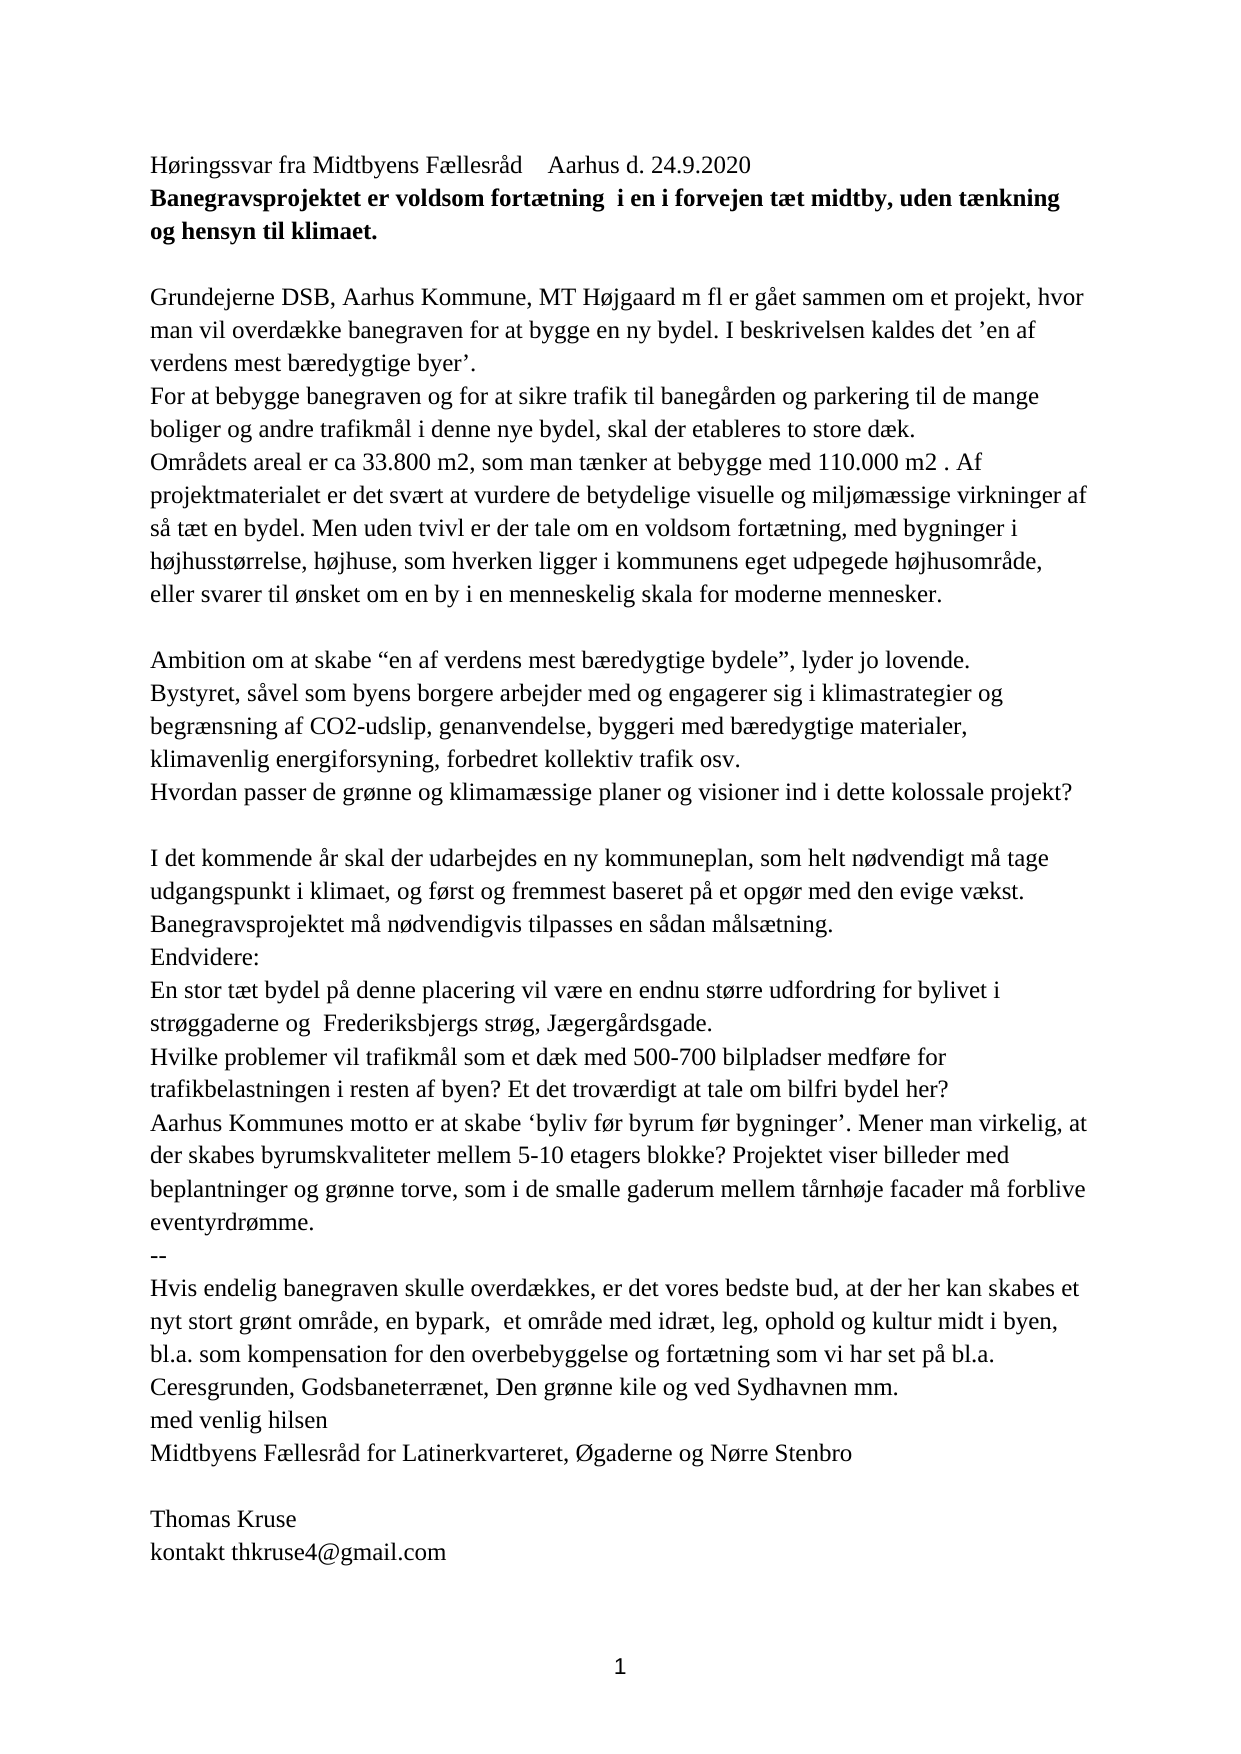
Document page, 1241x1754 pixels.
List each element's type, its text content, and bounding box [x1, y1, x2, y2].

text For at bebygge banegraven og for at sikre trafik til banegården og parkering til de mange boliger og andre trafikmål i denne nye bydel, skal der etableres to store dæk. [150, 381, 1090, 443]
text Thomas Kruse [150, 1504, 1090, 1533]
text kontakt thkruse4@gmail.com [150, 1537, 1090, 1566]
text Aarhus Kommunes motto er at skabe ‘byliv før byrum før bygninger’. Mener man virkelig, at der skabes byrumskvaliteter mellem 5-10 etagers blokke? Projektet viser billeder med beplantninger og grønne torve, som i de smalle gaderum mellem tårnhøje facader må forblive eventyrdrømme. [150, 1108, 1090, 1235]
text Grundejerne DSB, Aarhus Kommune, MT Højgaard m fl er gået sammen om et projekt, hvor man vil overdække banegraven for at bygge en ny bydel. I beskrivelsen kaldes det ’en af verdens mest bæredygtige byer’. [150, 282, 1090, 377]
text Hvilke problemer vil trafikmål som et dæk med 500-700 bilpladser medføre for trafikbelastningen i resten af byen? Et det troværdigt at tale om bilfri bydel her? [150, 1042, 1090, 1103]
text Bystyret, såvel som byens borgere arbejder med og engagerer sig i klimastrategier og begrænsning af CO2-udslip, genanvendelse, byggeri med bæredygtige materialer, klimavenlig energiforsyning, forbedret kollektiv trafik osv. [150, 678, 1090, 773]
text Høringssvar fra Midtbyens Fællesråd Aarhus d. 24.9.2020 Banegravsprojektet er voldsom fortætning i en i forvejen tæt midtby, uden tænkning og hensyn til klimaet. [150, 150, 1090, 245]
text Banegravsprojektet må nødvendigvis tilpasses en sådan målsætning. [150, 909, 1090, 938]
text I det kommende år skal der udarbejdes en ny kommuneplan, som helt nødvendigt må tage udgangspunkt i klimaet, og først og fremmest baseret på et opgør med den evige vækst. [150, 843, 1090, 905]
text -- [150, 1240, 1090, 1268]
text Hvis endelig banegraven skulle overdækkes, er det vores bedste bud, at der her kan skabes et nyt stort grønt område, en bypark, et område med idræt, leg, ophold og kultur midt i byen, bl.a. som kompensation for den overbebyggelse og fortætning som vi har set på bl.a. Ceresgrunden, Godsbaneterrænet, Den grønne kile og ved Sydhavnen mm. [150, 1273, 1090, 1401]
text Områdets areal er ca 33.800 m2, som man tænker at bebygge med 110.000 m2 . Af projektmaterialet er det svært at vurdere de betydelige visuelle og miljømæssige virkninger af så tæt en bydel. Men uden tvivl er der tale om en voldsom fortætning, med bygninger i højhusstørrelse, højhuse, som hverken ligger i kommunens eget udpegede højhusområde, eller svarer til ønsket om en by i en menneskelig skala for moderne mennesker. [150, 447, 1090, 608]
text Hvordan passer de grønne og klimamæssige planer og visioner ind i dette kolossale projekt? [150, 777, 1090, 806]
text med venlig hilsen [150, 1405, 1090, 1433]
text Midtbyens Fællesråd for Latinerkvarteret, Øgaderne og Nørre Stenbro [150, 1438, 1090, 1467]
text En stor tæt bydel på denne placering vil være en endnu større udfordring for bylivet i strøggaderne og Frederiksbjergs strøg, Jægergårdsgade. [150, 976, 1090, 1037]
text Ambition om at skabe “en af verdens mest bæredygtige bydele”, lyder jo lovende. [150, 645, 1090, 674]
text Endvidere: [150, 942, 1090, 971]
